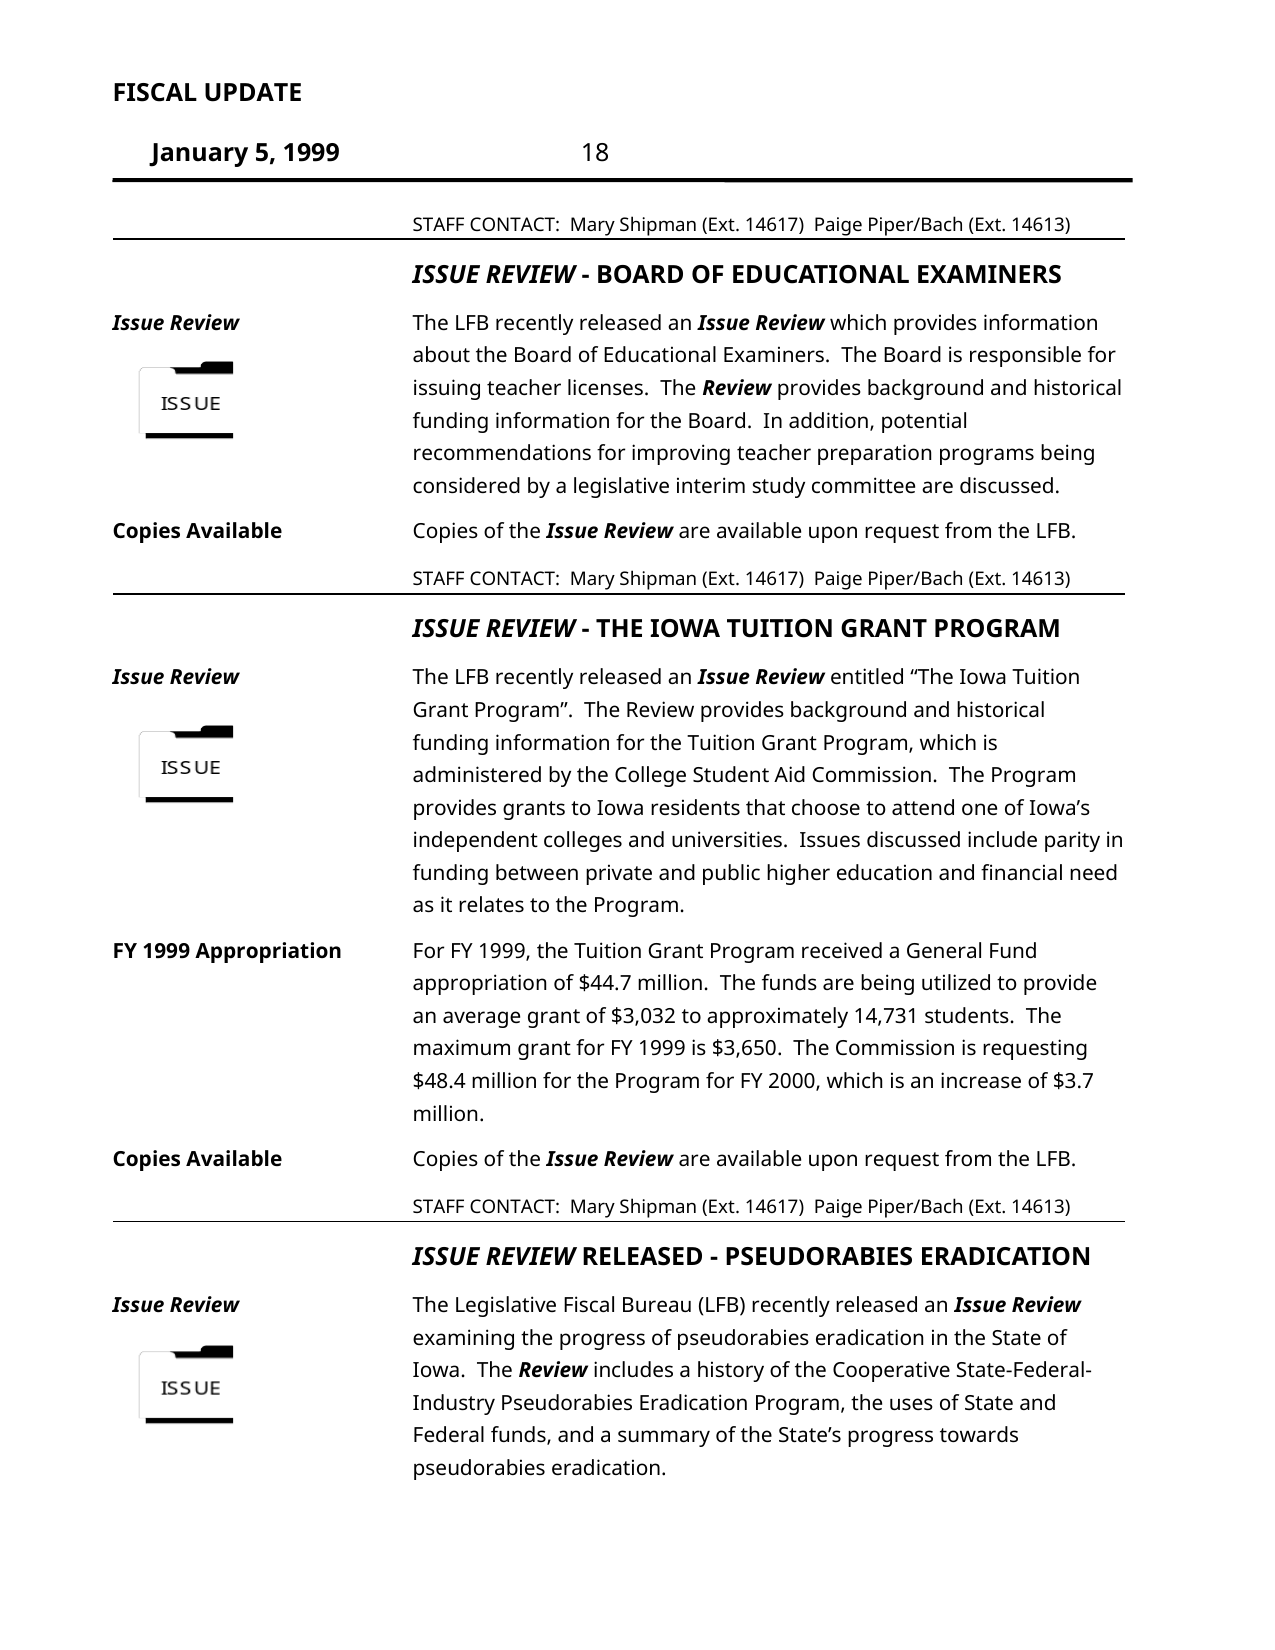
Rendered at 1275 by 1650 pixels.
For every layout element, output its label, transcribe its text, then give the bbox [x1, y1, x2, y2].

title ISSUE REVIEW RELEASED - PSEUDORABIES ERADICATION [412, 1238, 1125, 1273]
text STAFF CONTACT: Mary Shipman (Ext. 14617) Paige Piper/Bach (Ext. 14613) [112, 1193, 1125, 1222]
text STAFF CONTACT: Mary Shipman (Ext. 14617) Paige Piper/Bach (Ext. 14613) [112, 211, 1125, 240]
text Issue Review The LFB recently released an Issue Review entitled “The Iowa Tuition Grant Program”. The Review provides background and historical funding information for the Tuition Grant Program, which is administered by the College Student Aid Commission. The Program provides grants to Iowa residents that choose to attend one of Iowa’s independent colleges and universities. Issues discussed include parity in funding between private and public higher education and financial need as it relates to the Program. [112, 662, 1125, 919]
text FY 1999 Appropriation For FY 1999, the Tuition Grant Program received a General Fund appropriation of $44.7 million. The funds are being utilized to provide an average grant of $3,032 to approximately 14,731 students. The maximum grant for FY 1999 is $3,650. The Commission is requesting $48.4 million for the Program for FY 2000, which is an increase of $3.7 million. [112, 936, 1125, 1127]
text Issue Review The LFB recently released an Issue Review which provides information about the Board of Educational Examiners. The Board is responsible for issuing teacher licenses. The Review provides background and historical funding information for the Board. In addition, potential recommendations for improving teacher preparation programs being considered by a legislative interim study committee are discussed. [112, 308, 1125, 499]
text Copies Available Copies of the Issue Review are available upon request from the LFB. [112, 1144, 1125, 1172]
text Copies Available Copies of the Issue Review are available upon request from the LFB. [112, 516, 1125, 544]
text Issue Review The Legislative Fiscal Bureau (LFB) recently released an Issue Review examining the progress of pseudorabies eradication in the State of Iowa. The Review includes a history of the Cooperative State-Federal-Industry Pseudorabies Eradication Program, the uses of State and Federal funds, and a summary of the State’s progress towards pseudorabies eradication. [112, 1290, 1125, 1482]
title Issue Review - Board of Educational Examiners [412, 256, 1125, 290]
title Issue Review - The Iowa Tuition Grant Program [412, 611, 1125, 645]
text STAFF CONTACT: Mary Shipman (Ext. 14617) Paige Piper/Bach (Ext. 14613) [112, 565, 1125, 594]
